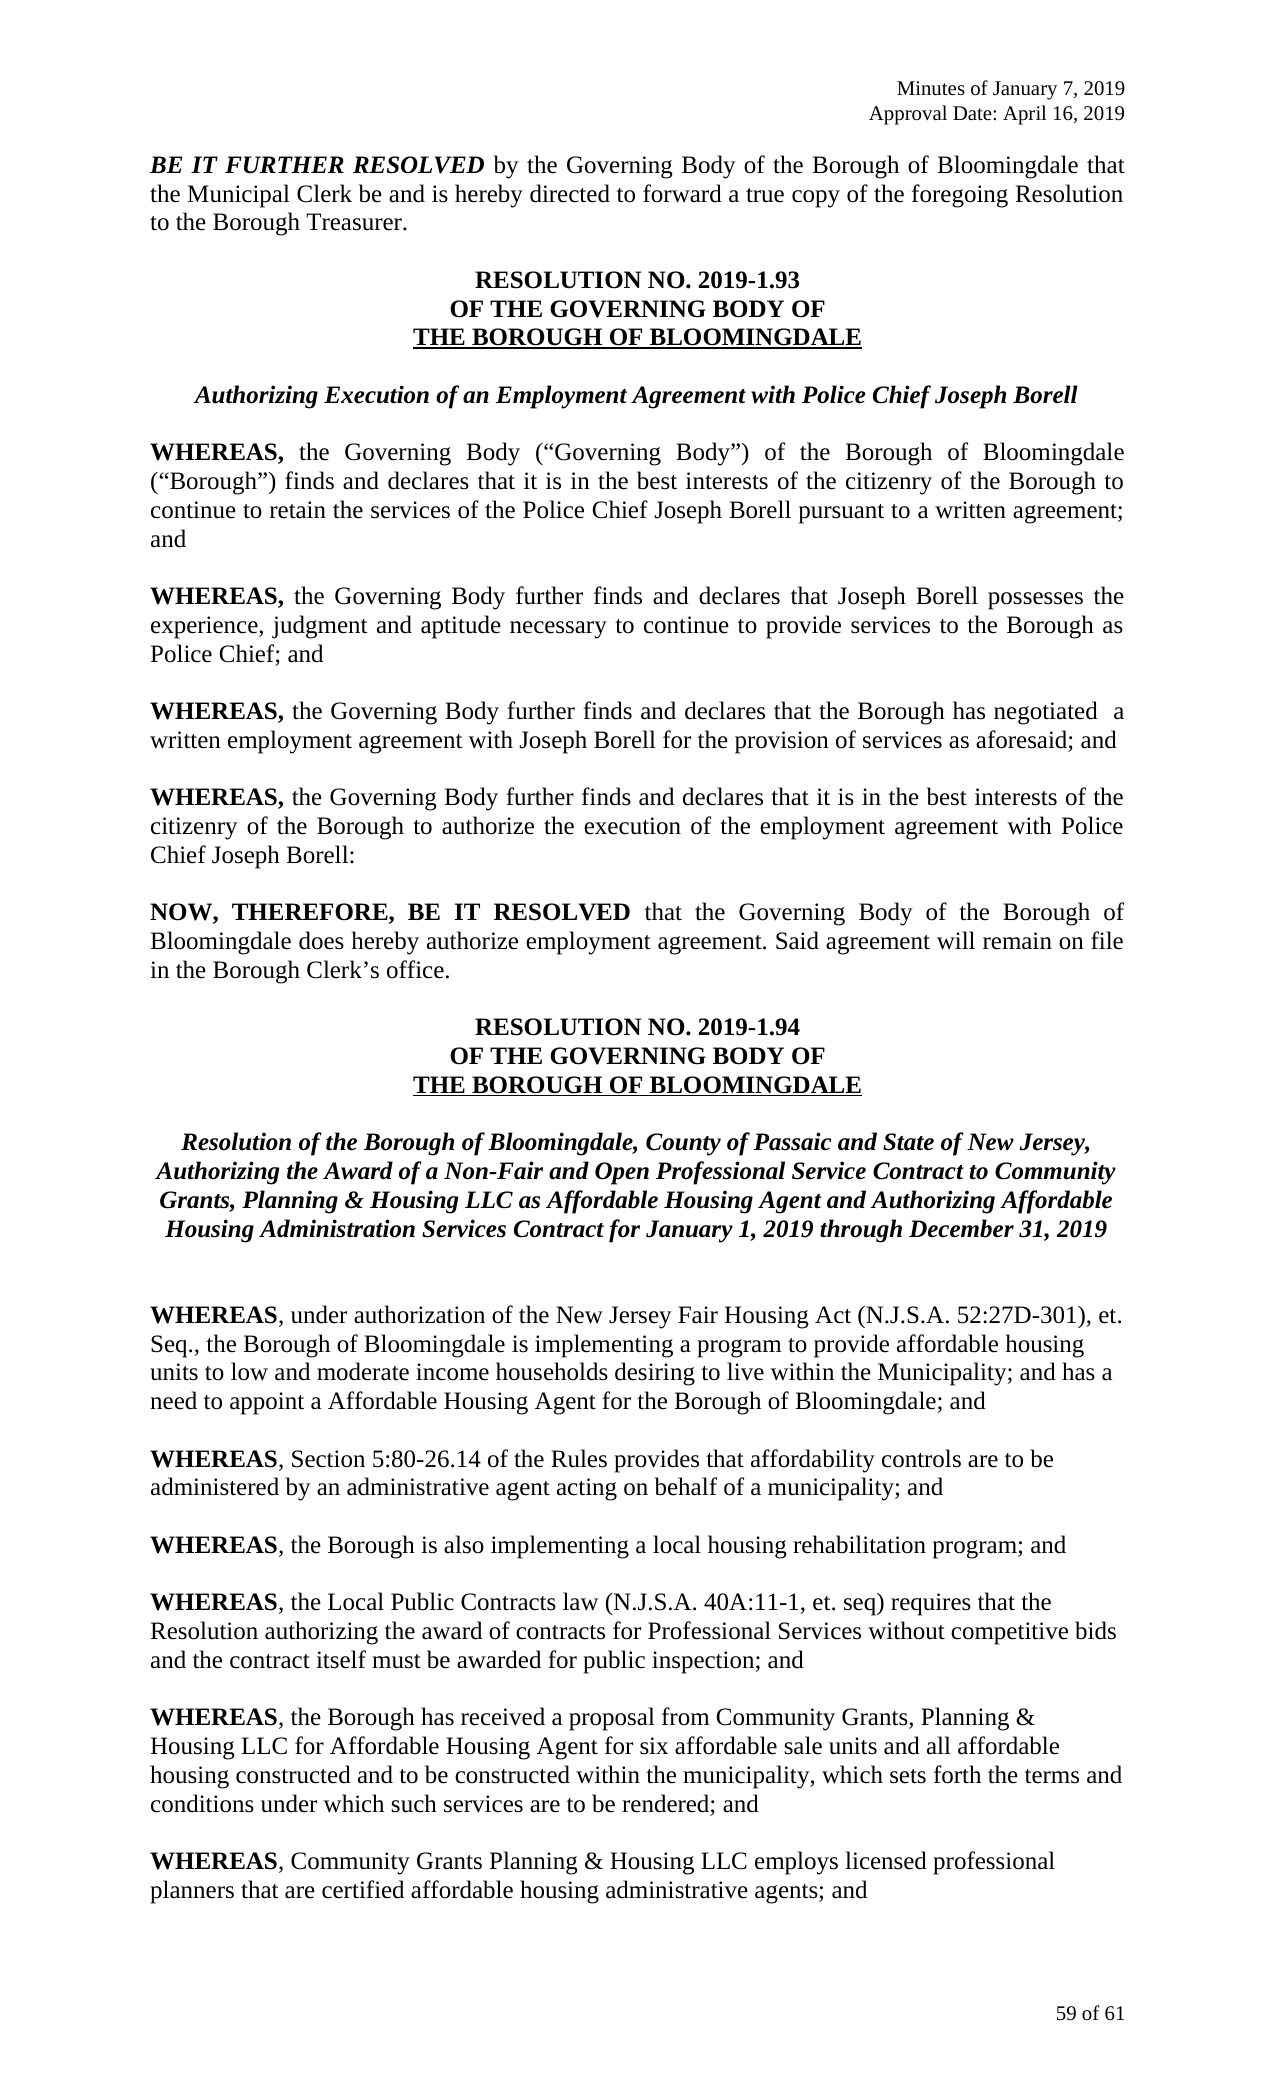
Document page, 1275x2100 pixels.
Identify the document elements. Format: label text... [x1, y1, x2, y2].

text WHEREAS, the Governing Body (“Governing Body”) of the Borough of Bloomingdale (“Borough”) finds and declares that it is in the best interests of the citizenry of the Borough to continue to retain the services of the Police Chief Joseph Borell pursuant to a written agreement; and [150, 437, 1125, 552]
text THE BOROUGH OF BLOOMINGDALE [150, 322, 1125, 351]
text THE BOROUGH OF BLOOMINGDALE [150, 1070, 1125, 1099]
text WHEREAS, the Borough is also implementing a local housing rehabilitation program; and [150, 1530, 1125, 1559]
text RESOLUTION NO. 2019-1.94 [150, 1012, 1125, 1041]
text OF THE GOVERNING BODY OF [150, 1041, 1125, 1070]
text WHEREAS, under authorization of the New Jersey Fair Housing Act (N.J.S.A. 52:27D-301), et. Seq., the Borough of Bloomingdale is implementing a program to provide affordable housing units to low and moderate income households desiring to live within the Municipality; and has a need to appoint a Affordable Housing Agent for the Borough of Bloomingdale; and [150, 1300, 1125, 1415]
text BE IT FURTHER RESOLVED by the Governing Body of the Borough of Bloomingdale that the Municipal Clerk be and is hereby directed to forward a true copy of the foregoing Resolution to the Borough Treasurer. [150, 150, 1125, 236]
text WHEREAS, Section 5:80-26.14 of the Rules provides that affordability controls are to be administered by an administrative agent acting on behalf of a municipality; and [150, 1444, 1125, 1501]
text OF THE GOVERNING BODY OF [150, 294, 1125, 322]
text RESOLUTION NO. 2019-1.93 [150, 265, 1125, 294]
text WHEREAS, the Borough has received a proposal from Community Grants, Planning & Housing LLC for Affordable Housing Agent for six affordable sale units and all affordable housing constructed and to be constructed within the municipality, which sets forth the terms and conditions under which such services are to be rendered; and [150, 1702, 1125, 1817]
text WHEREAS, the Local Public Contracts law (N.J.S.A. 40A:11-1, et. seq) requires that the Resolution authorizing the award of contracts for Professional Services without competitive bids and the contract itself must be awarded for public inspection; and [150, 1587, 1125, 1674]
text NOW, THEREFORE, BE IT RESOLVED that the Governing Body of the Borough of Bloomingdale does hereby authorize employment agreement. Said agreement will remain on file in the Borough Clerk’s office. [150, 897, 1125, 984]
text Authorizing Execution of an Employment Agreement with Police Chief Joseph Borell [150, 380, 1125, 409]
text WHEREAS, the Governing Body further finds and declares that the Borough has negotiated a written employment agreement with Joseph Borell for the provision of services as aforesaid; and [150, 696, 1125, 754]
text WHEREAS, the Governing Body further finds and declares that Joseph Borell possesses the experience, judgment and aptitude necessary to continue to provide services to the Borough as Police Chief; and [150, 581, 1125, 667]
text WHEREAS, the Governing Body further finds and declares that it is in the best interests of the citizenry of the Borough to authorize the execution of the employment agreement with Police Chief Joseph Borell: [150, 782, 1125, 869]
text Resolution of the Borough of Bloomingdale, County of Passaic and State of New Jersey, Authorizing the Award of a Non-Fair and Open Professional Service Contract to Community Grants, Planning & Housing LLC as Affordable Housing Agent and Authorizing Affordable Housing Administration Services Contract for January 1, 2019 through December 31, 2019 [150, 1127, 1125, 1242]
text WHEREAS, Community Grants Planning & Housing LLC employs licensed professional planners that are certified affordable housing administrative agents; and [150, 1846, 1125, 1904]
